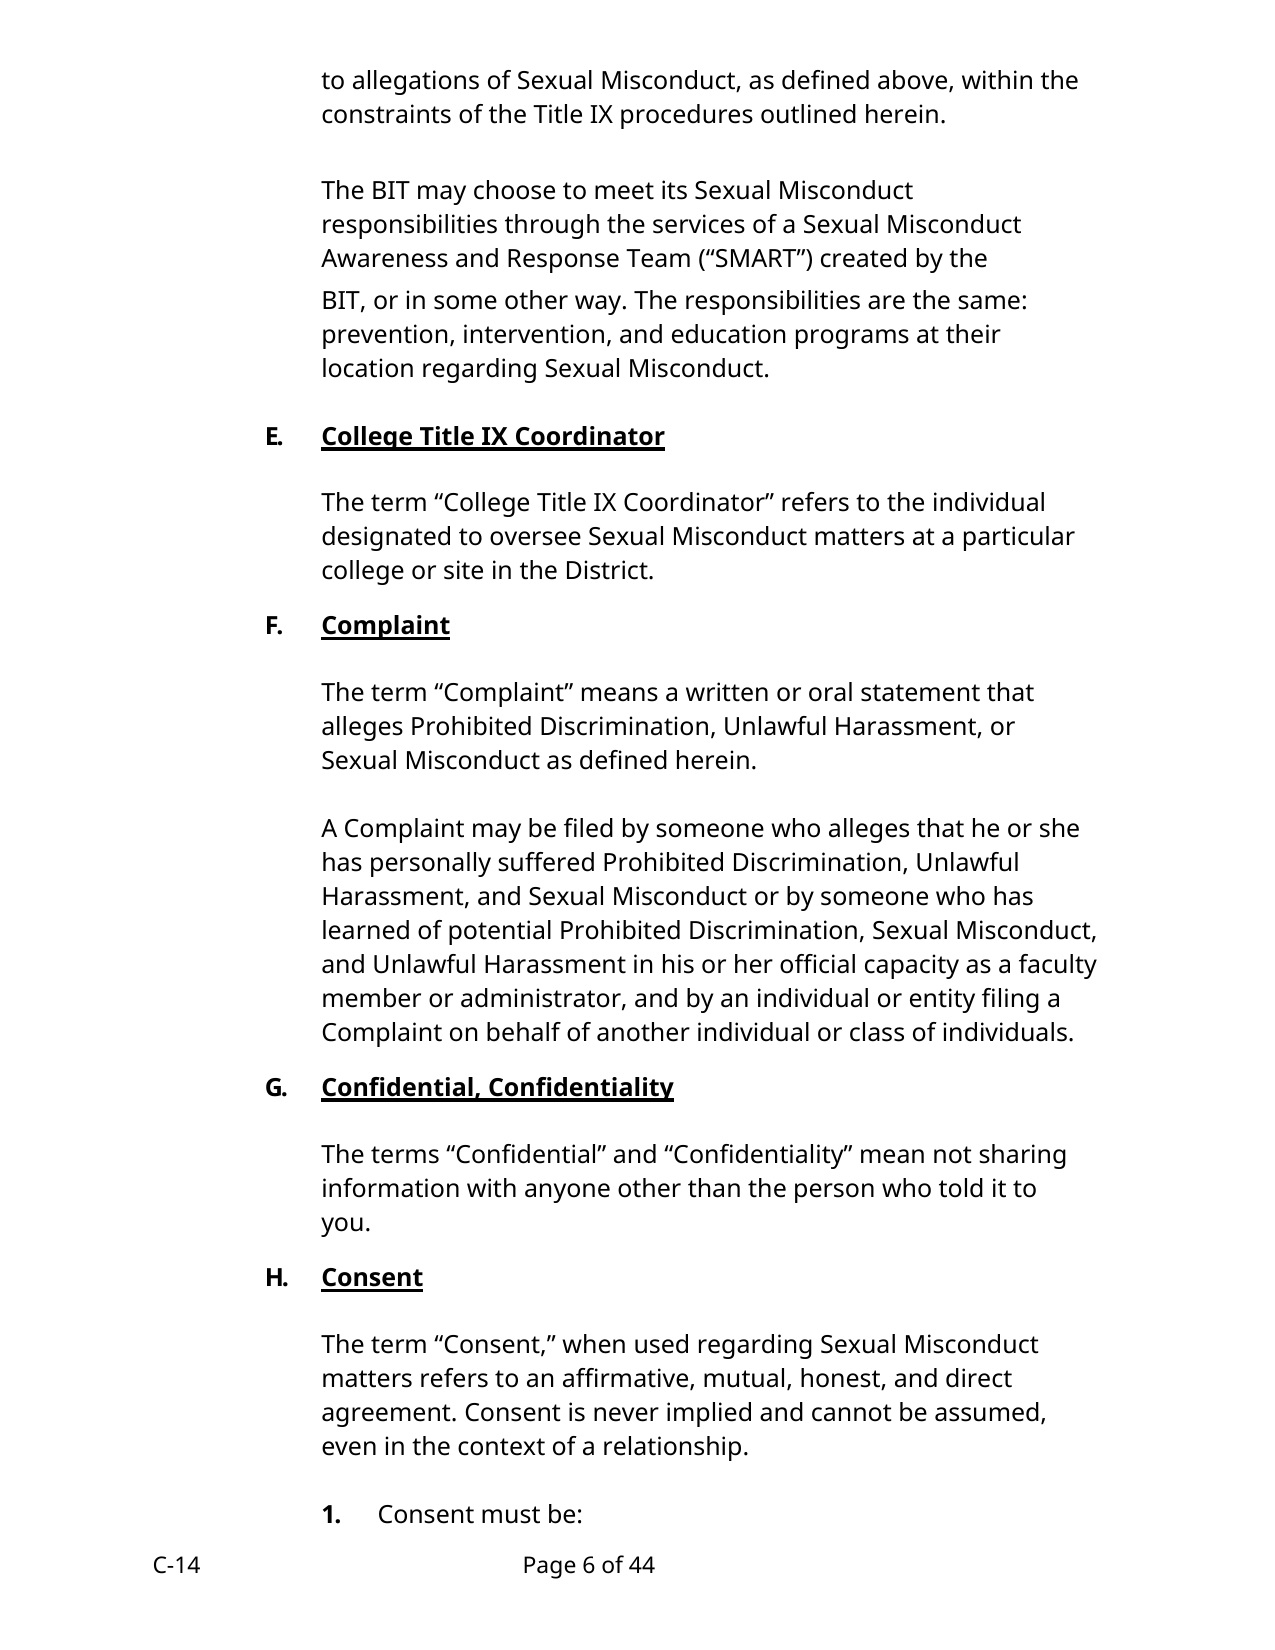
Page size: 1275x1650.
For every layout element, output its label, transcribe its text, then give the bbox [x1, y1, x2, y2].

subtitle College Title IX Coordinator [264, 419, 1162, 453]
list Consent must be: [321, 1497, 1162, 1531]
subtitle Complaint [264, 608, 1162, 642]
text A Complaint may be filed by someone who alleges that he or she has personally suffered Prohibited Discrimination, Unlawful Harassment, and Sexual Misconduct or by someone who has learned of potential Prohibited Discrimination, Sexual Misconduct, and Unlawful Harassment in his or her official capacity as a faculty member or administrator, and by an individual or entity filing a Complaint on behalf of another individual or class of individuals. [321, 811, 1117, 1049]
subtitle Consent [264, 1260, 1162, 1294]
text The term “Consent,” when used regarding Sexual Misconduct matters refers to an affirmative, mutual, honest, and direct agreement. Consent is never implied and cannot be assumed, even in the context of a relationship. [321, 1327, 1105, 1463]
text The term “College Title IX Coordinator” refers to the individual designated to oversee Sexual Misconduct matters at a particular college or site in the District. [321, 485, 1110, 587]
text The terms “Confidential” and “Confidentiality” mean not sharing information with anyone other than the person who told it to you. [321, 1137, 1075, 1239]
text The term “Complaint” means a written or oral statement that alleges Prohibited Discrimination, Unlawful Harassment, or Sexual Misconduct as defined herein. [321, 675, 1096, 777]
text The BIT may choose to meet its Sexual Misconduct responsibilities through the services of a Sexual Misconduct Awareness and Response Team (“SMART”) created by the [321, 173, 1074, 275]
subtitle Confidential, Confidentiality [264, 1070, 1162, 1104]
text to allegations of Sexual Misconduct, as defined above, within the constraints of the Title IX procedures outlined herein. [321, 62, 1127, 131]
text BIT, or in some other way. The responsibilities are the same: prevention, intervention, and education programs at their location regarding Sexual Misconduct. [321, 283, 1055, 385]
